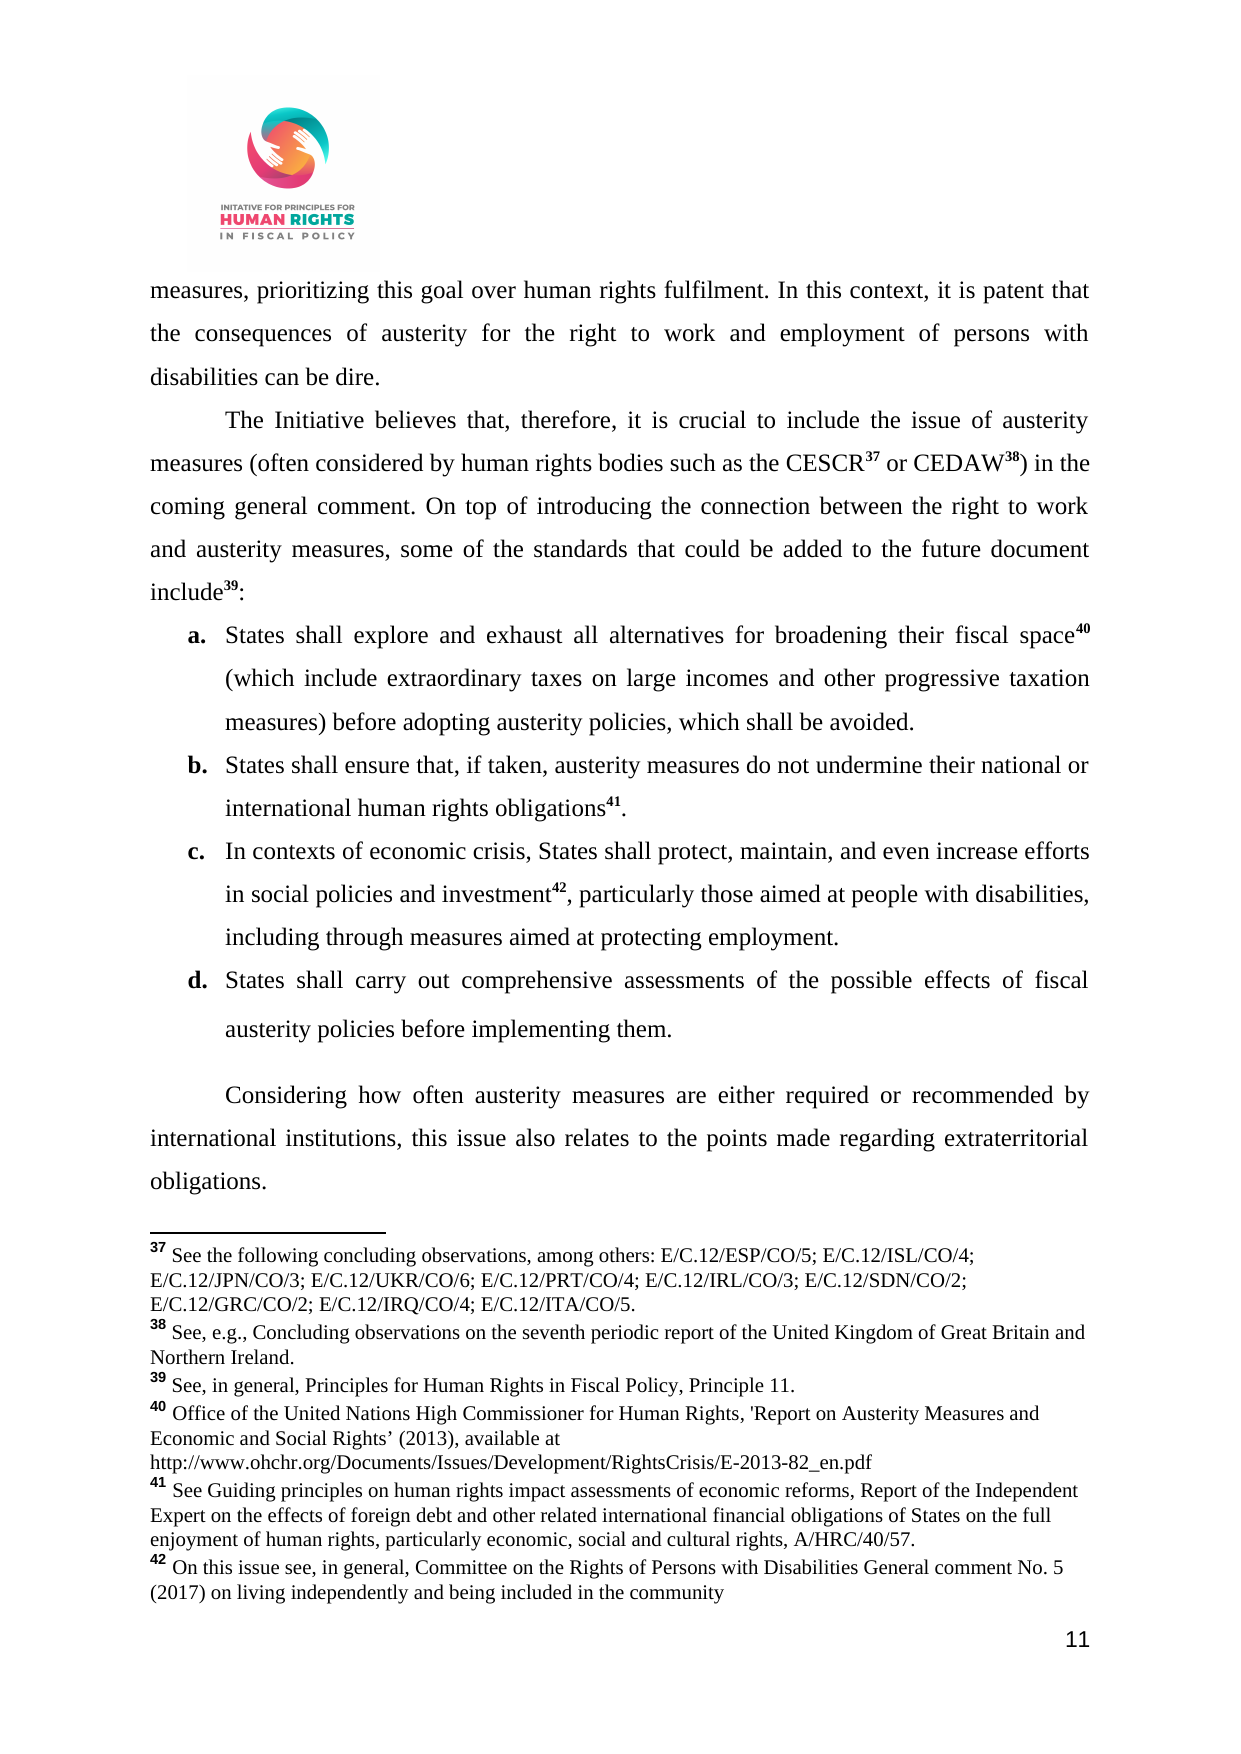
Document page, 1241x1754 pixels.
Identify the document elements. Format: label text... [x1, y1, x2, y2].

list States shall carry out comprehensive assessments of the possible effects of fiscal austerity policies before implementing them. [187, 965, 1090, 1043]
list In contexts of economic crisis, States shall protect, maintain, and even increase efforts in social policies and investment, particularly those aimed at people with disabilities, including through measures aimed at protecting employment. [187, 836, 1090, 951]
list States shall explore and exhaust all alternatives for broadening their fiscal space (which include extraordinary taxes on large incomes and other progressive taxation measures) before adopting austerity policies, which shall be avoided. [187, 620, 1090, 735]
text The Initiative believes that, therefore, it is crucial to include the issue of austerity measures (often considered by human rights bodies such as the CESCR or CEDAW) in the coming general comment. On top of introducing the connection between the right to work and austerity measures, some of the standards that could be added to the future document include: [150, 405, 1090, 606]
text Considering how often austerity measures are either required or recommended by international institutions, this issue also relates to the points made regarding extraterritorial obligations. [150, 1080, 1090, 1195]
picture [187, 75, 381, 272]
list States shall ensure that, if taken, austerity measures do not undermine their national or international human rights obligations. [187, 750, 1090, 822]
